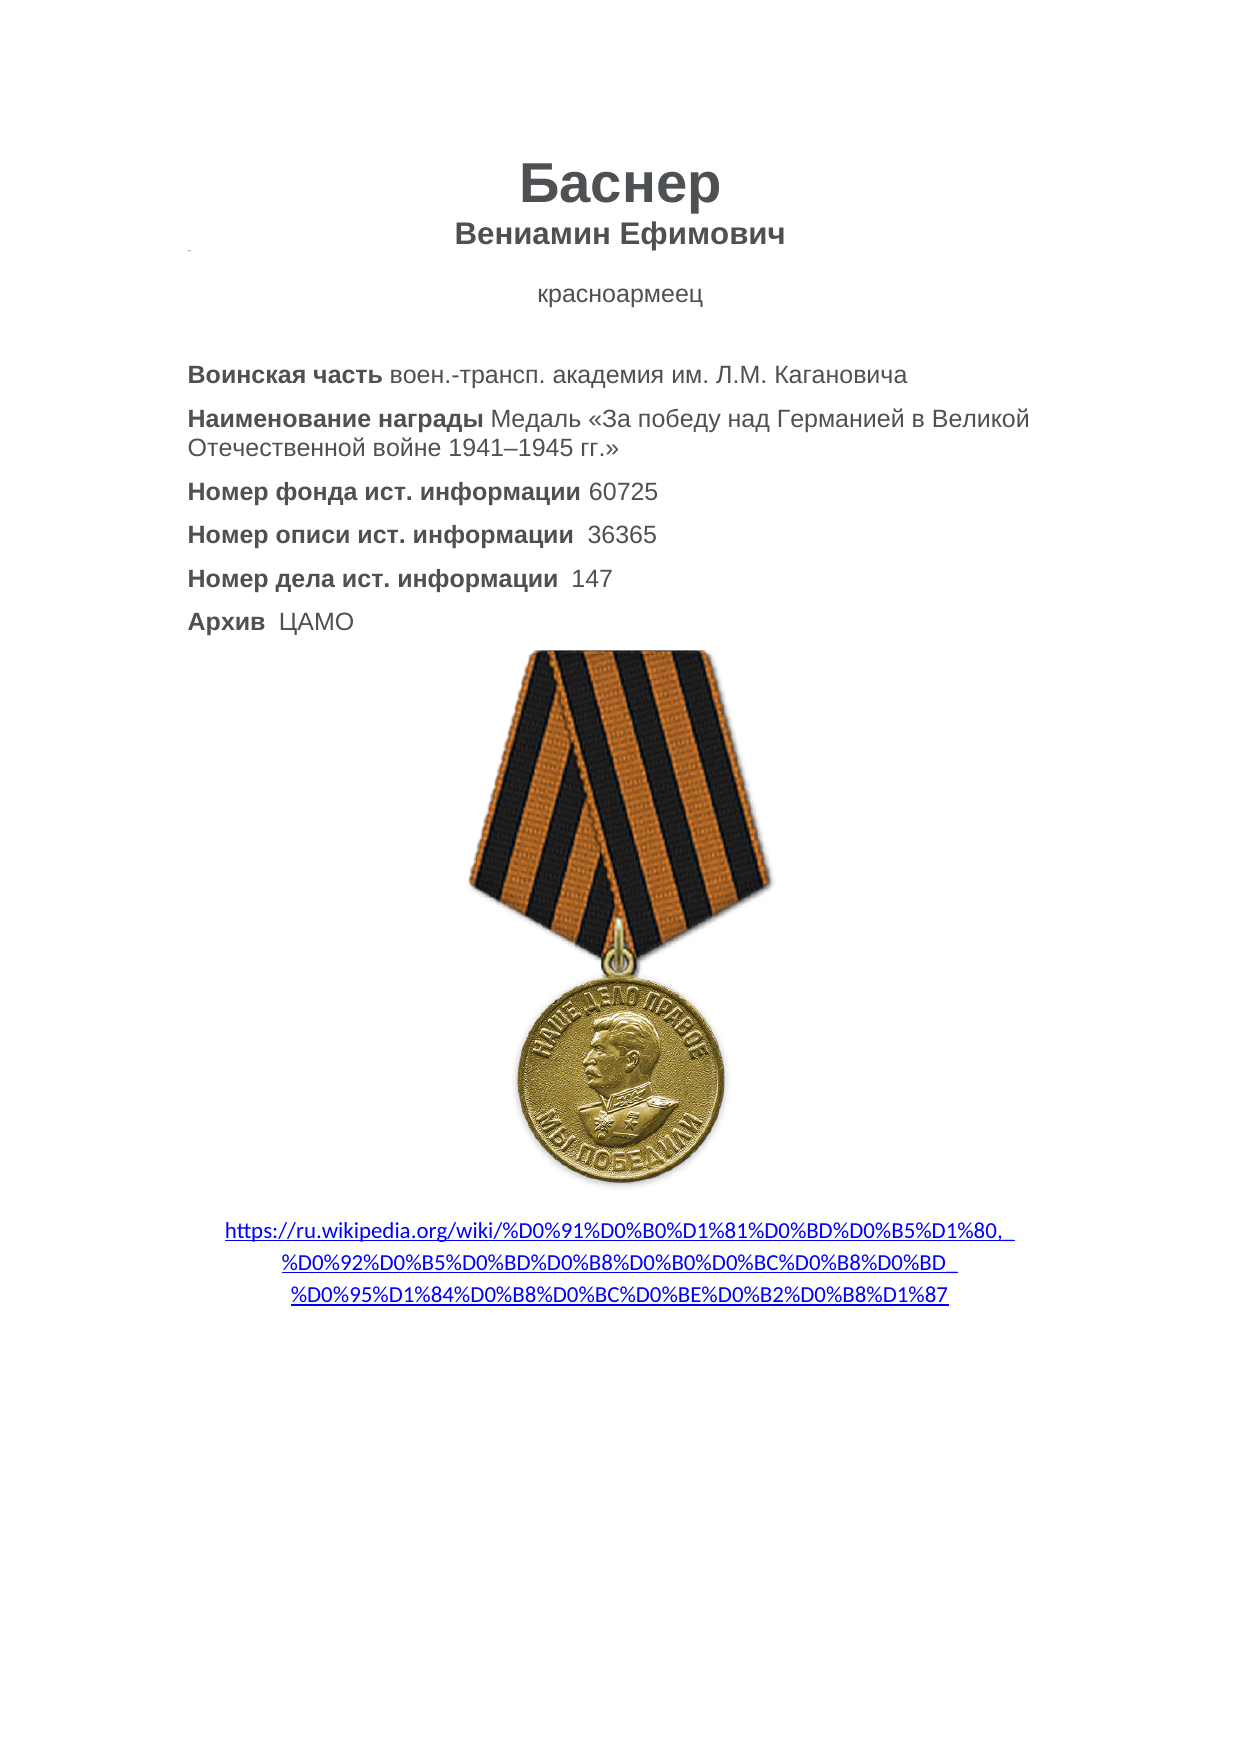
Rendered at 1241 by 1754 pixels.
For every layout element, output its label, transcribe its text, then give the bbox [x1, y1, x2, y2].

text Номер фонда ист. информации 60725 [187, 476, 1053, 505]
text Воинская часть воен.-трансп. академия им. Л.М. Кагановича [187, 360, 1053, 389]
text Архив ЦАМО [187, 607, 1053, 636]
text Наименование награды Медаль «За победу над Германией в Великой Отечественной войне 1941–1945 гг.» [187, 404, 1053, 462]
text https://ru.wikipedia.org/wiki/%D0%91%D0%B0%D1%81%D0%BD%D0%B5%D1%80,_%D0%92%D0%B5%D0%BD%D0%B8%D0%B0%D0%BC%D0%B8%D0%BD_%D0%95%D1%84%D0%B8%D0%BC%D0%BE%D0%B2%D0%B8%D1%87 [187, 1216, 1053, 1308]
text Номер описи ист. информации 36365 [187, 520, 1053, 549]
text красноармеец [187, 279, 1053, 307]
text Вениамин Ефимович [187, 215, 1053, 251]
text Баснер [187, 150, 1053, 215]
text Номер дела ист. информации 147 [187, 564, 1053, 592]
picture [463, 648, 777, 1191]
